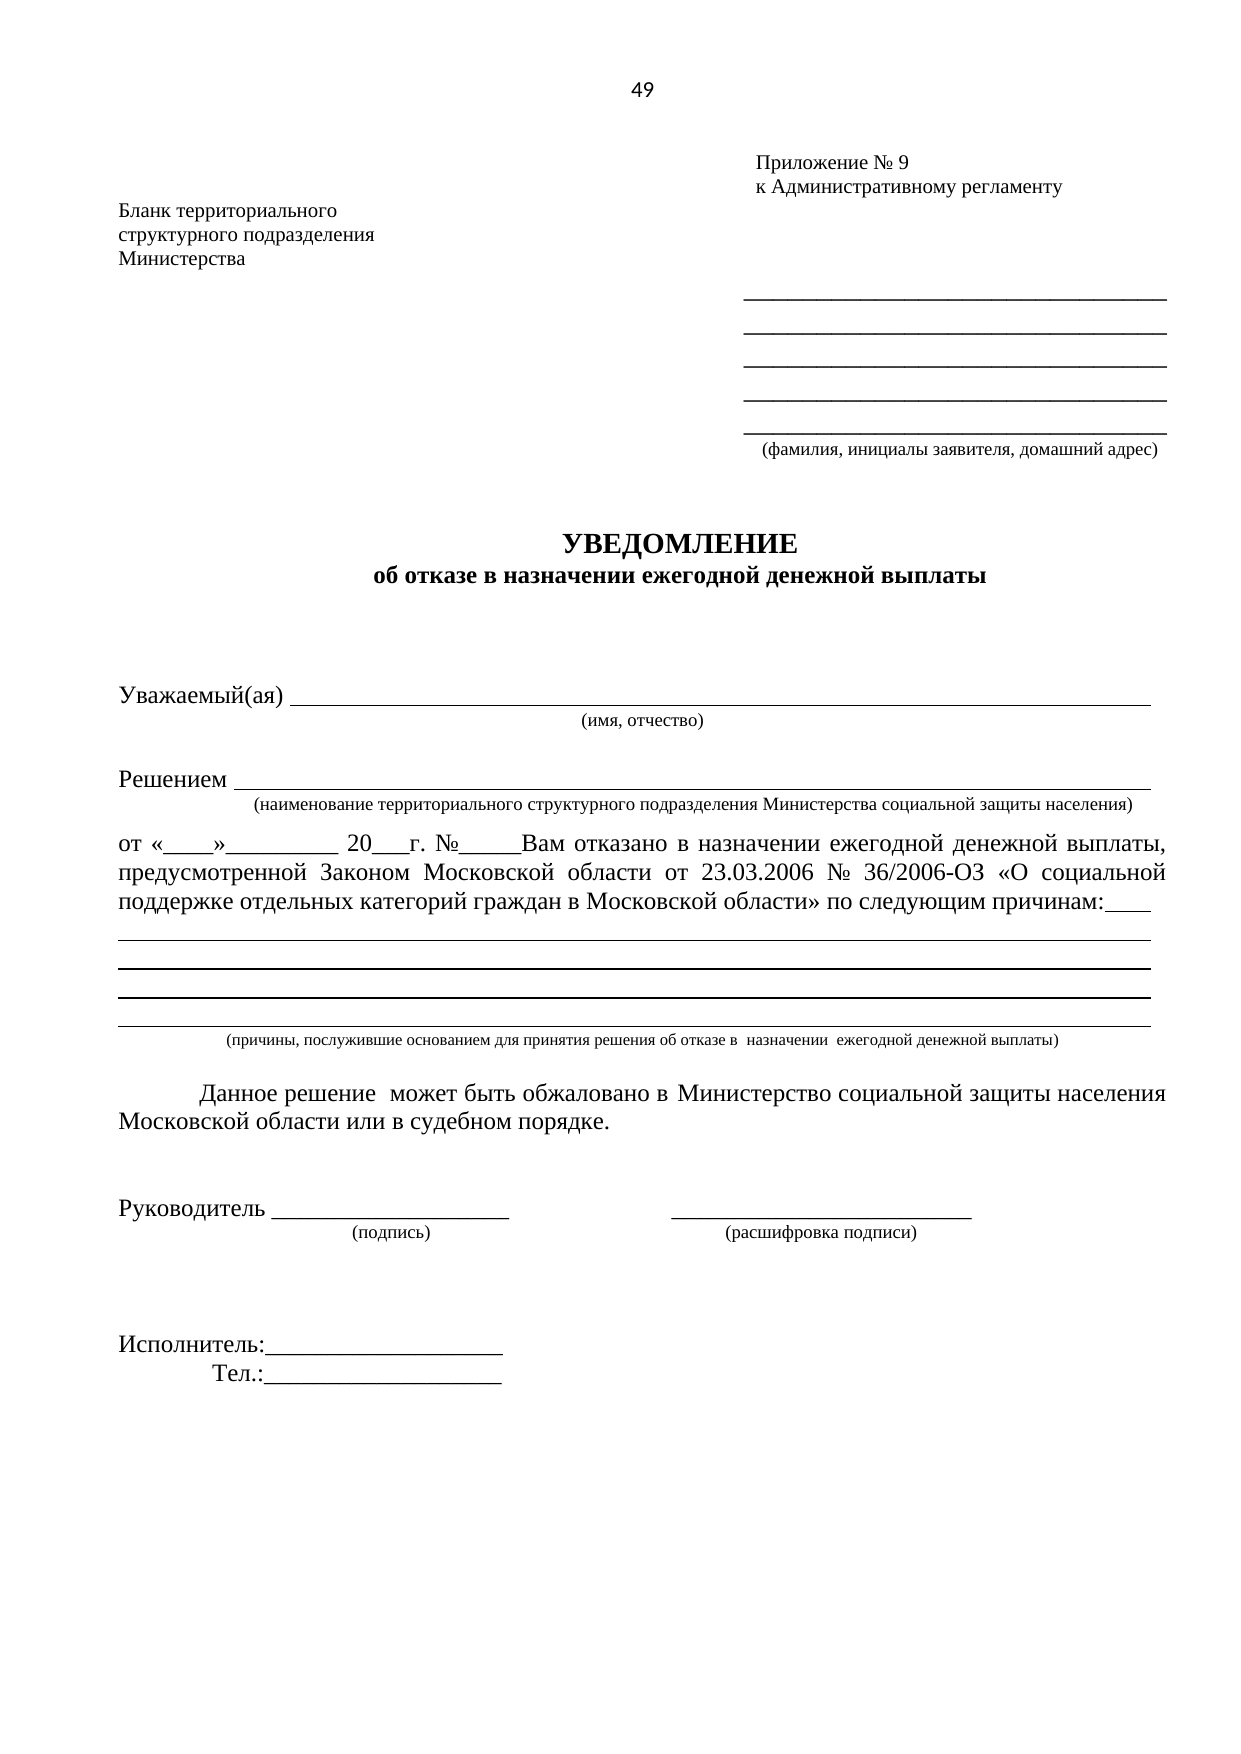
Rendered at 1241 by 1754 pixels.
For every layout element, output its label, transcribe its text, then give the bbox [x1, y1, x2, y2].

text Приложение № 9 [756, 150, 1167, 174]
text (причины, послужившие основанием для принятия решения об отказе в назначении ежегодной денежной выплаты) [118, 1030, 1167, 1049]
text _____________________________ [118, 371, 1167, 404]
text Руководитель ___________________ ________________________ [118, 1193, 1167, 1221]
text Тел.:___________________ [118, 1358, 1167, 1387]
text _____________________________ [118, 337, 1167, 371]
text УВЕДОМЛЕНИЕ [118, 527, 1167, 560]
text (фамилия, инициалы заявителя, домашний адрес) [118, 438, 1167, 459]
text Министерства [118, 246, 1167, 270]
text Уважаемый(ая) [118, 680, 1167, 709]
text Данное решение может быть обжаловано в Министерство социальной защиты населения Московской области или в судебном порядке. [118, 1078, 1167, 1135]
text к Административному регламенту [756, 174, 1167, 198]
text Бланк территориального [118, 198, 1167, 222]
text от «____»_________ 20___г. №_____Вам отказано в назначении ежегодной денежной выплаты, предусмотренной Законом Московской области от 23.03.2006 № 36/2006-ОЗ «О социальной поддержке отдельных категорий граждан в Московской области» по следующим причинам: [118, 828, 1167, 1030]
text _____________________________ [118, 404, 1167, 438]
text (наименование территориального структурного подразделения Министерства социальной защиты населения) [118, 793, 1167, 814]
text об отказе в назначении ежегодной денежной выплаты [118, 560, 1167, 589]
text _____________________________ [118, 270, 1167, 304]
text Решением [118, 764, 1167, 793]
text (подпись) (расшифровка подписи) [118, 1221, 1167, 1243]
text (имя, отчество) [118, 709, 1167, 730]
text Исполнитель:___________________ [118, 1329, 1167, 1358]
text структурного подразделения [118, 222, 1167, 246]
text _____________________________ [118, 304, 1167, 337]
